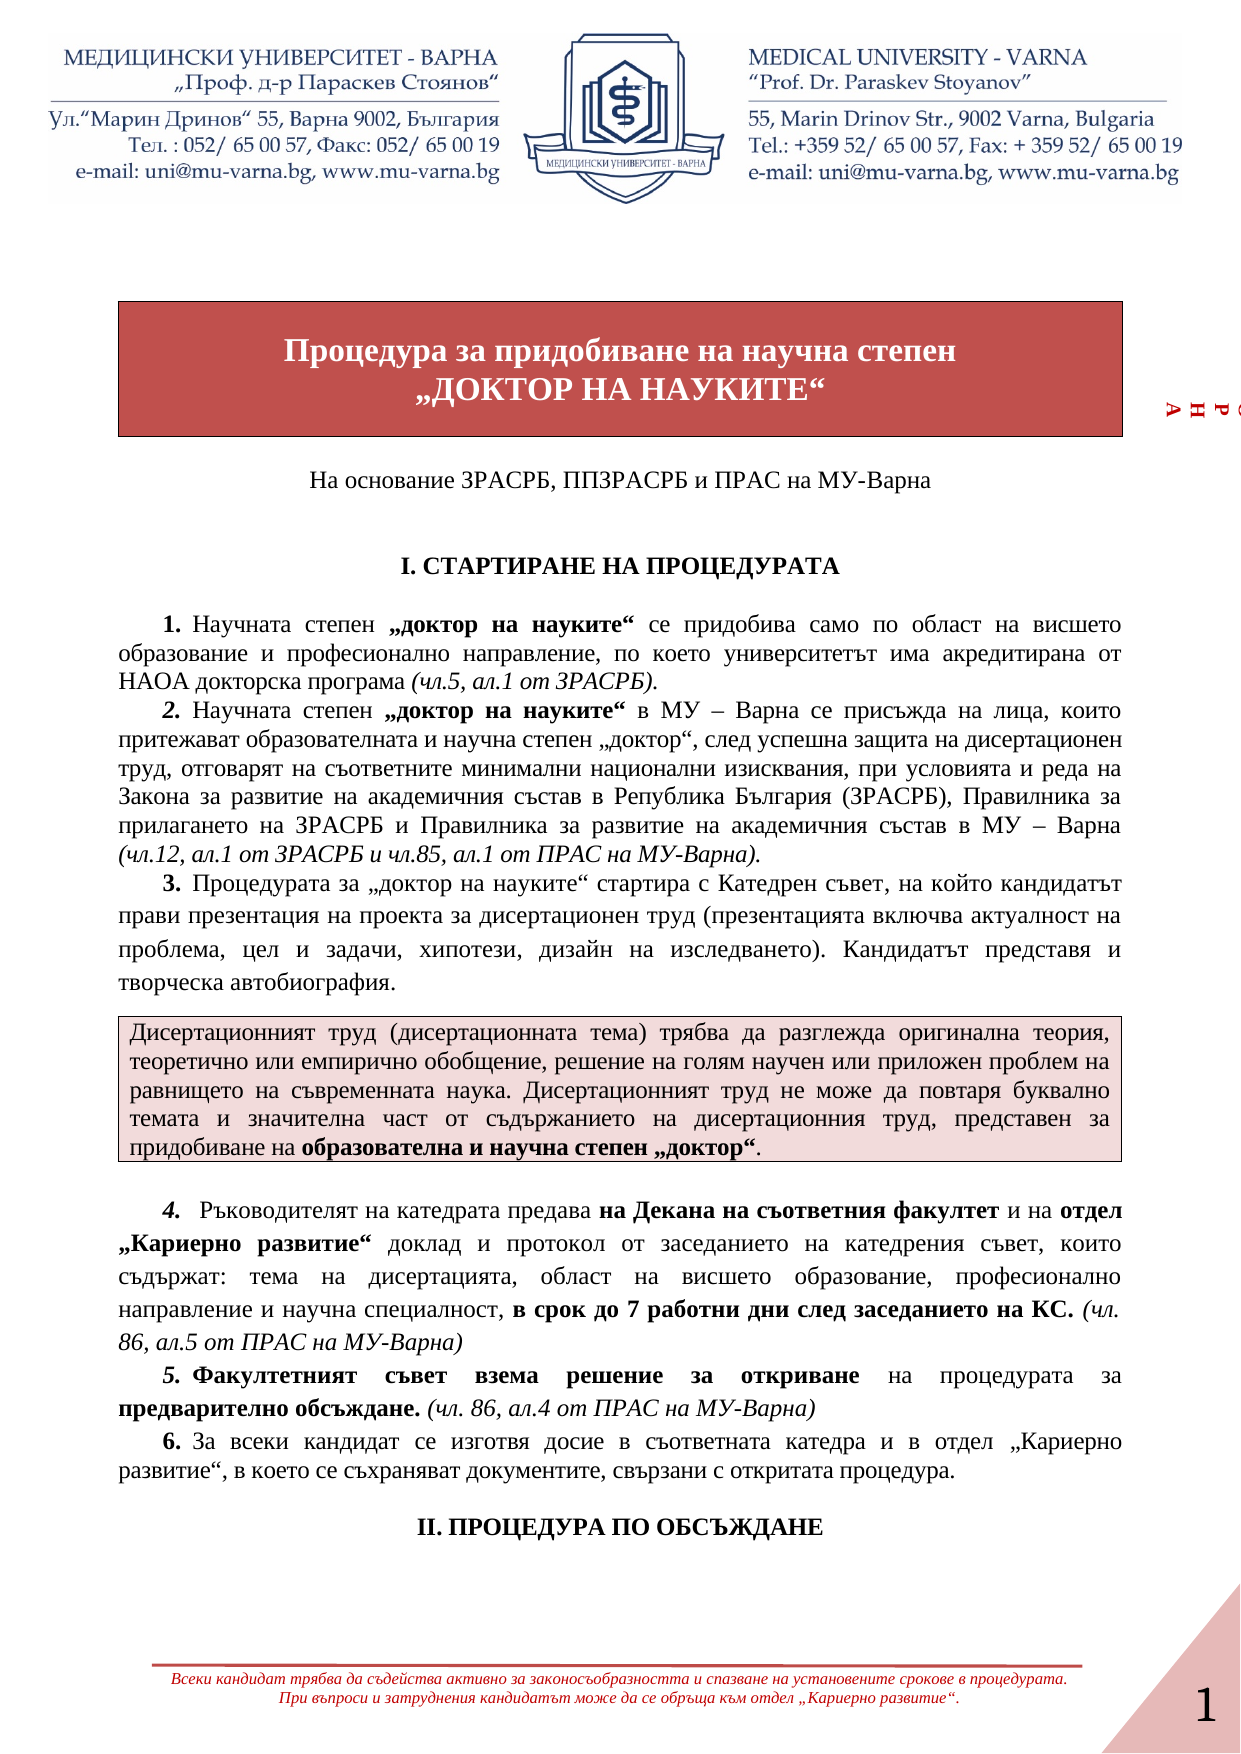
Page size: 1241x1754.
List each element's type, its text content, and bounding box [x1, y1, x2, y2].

list Факултетният съвет взема решение за откриване на процедурата за предварително обсъждане. (чл. 86, ал.4 от ПРАС на МУ-Варна) [118, 1360, 1122, 1422]
table_header Дисертационният труд (дисертационната тема) трябва да разглежда оригинална теория, теоретично или емпирично обобщение, решение на голям научен или приложен проблем на равнището на съвременната наука. Дисертационният труд не може да повтаря буквално темата и значителна част от съдържанието на дисертационния труд, представен за придобиване на образователна и научна степен „доктор“. [119, 1017, 1121, 1161]
list Ръководителят на катедрата предава на Декана на съответния факултет и на отдел „Кариерно развитие“ доклад и протокол от заседанието на катедрения съвет, които съдържат: тема на дисертацията, област на висшето образование, професионално направление и научна специалност, в срок до 7 работни дни след заседанието на КС. (чл. 86, ал.5 от ПРАС на МУ-Варна) [118, 1195, 1122, 1356]
picture [48, 33, 1182, 204]
list Процедурата за „доктор на науките“ стартира с Катедрен съвет, на който кандидатът прави презентация на проекта за дисертационен труд (презентацията включва актуалност на проблема, цел и задачи, хипотези, дизайн на изследването). Кандидатът представя и творческа автобиография. [118, 868, 1122, 995]
list Научната степен „доктор на науките“ се придобива само по област на висшето образование и професионално направление, по което университетът има акредитирана от НАОА докторска програма (чл.5, ал.1 от ЗРАСРБ). [118, 609, 1122, 695]
text I. Стартиране на процедурата [118, 551, 1122, 580]
list Научната степен „доктор на науките“ в МУ – Варна се присъжда на лица, които притежават образователната и научна степен „доктор“, след успешна защита на дисертационен труд, отговарят на съответните минимални национални изисквания, при условията и реда на Закона за развитие на академичния състав в Република България (ЗРАСРБ), Правилника за прилагането на ЗРАСРБ и Правилника за развитие на академичния състав в МУ – Варна (чл.12, ал.1 от ЗРАСРБ и чл.85, ал.1 от ПРАС на МУ-Варна). [118, 695, 1122, 868]
table_header Процедура за придобиване на научна степен „ДОКТОР НА НАУКИТЕ“ [119, 302, 1122, 436]
text II. Процедура по обсъждане [118, 1512, 1122, 1541]
text На основание ЗРАСРБ, ППЗРАСРБ и ПРАС на МУ-Варна [118, 465, 1122, 494]
list За всеки кандидат се изготвя досие в съответната катедра и в отдел „Кариерно развитие“, в което се съхраняват документите, свързани с откритата процедура. [956, 1426, 1122, 1484]
